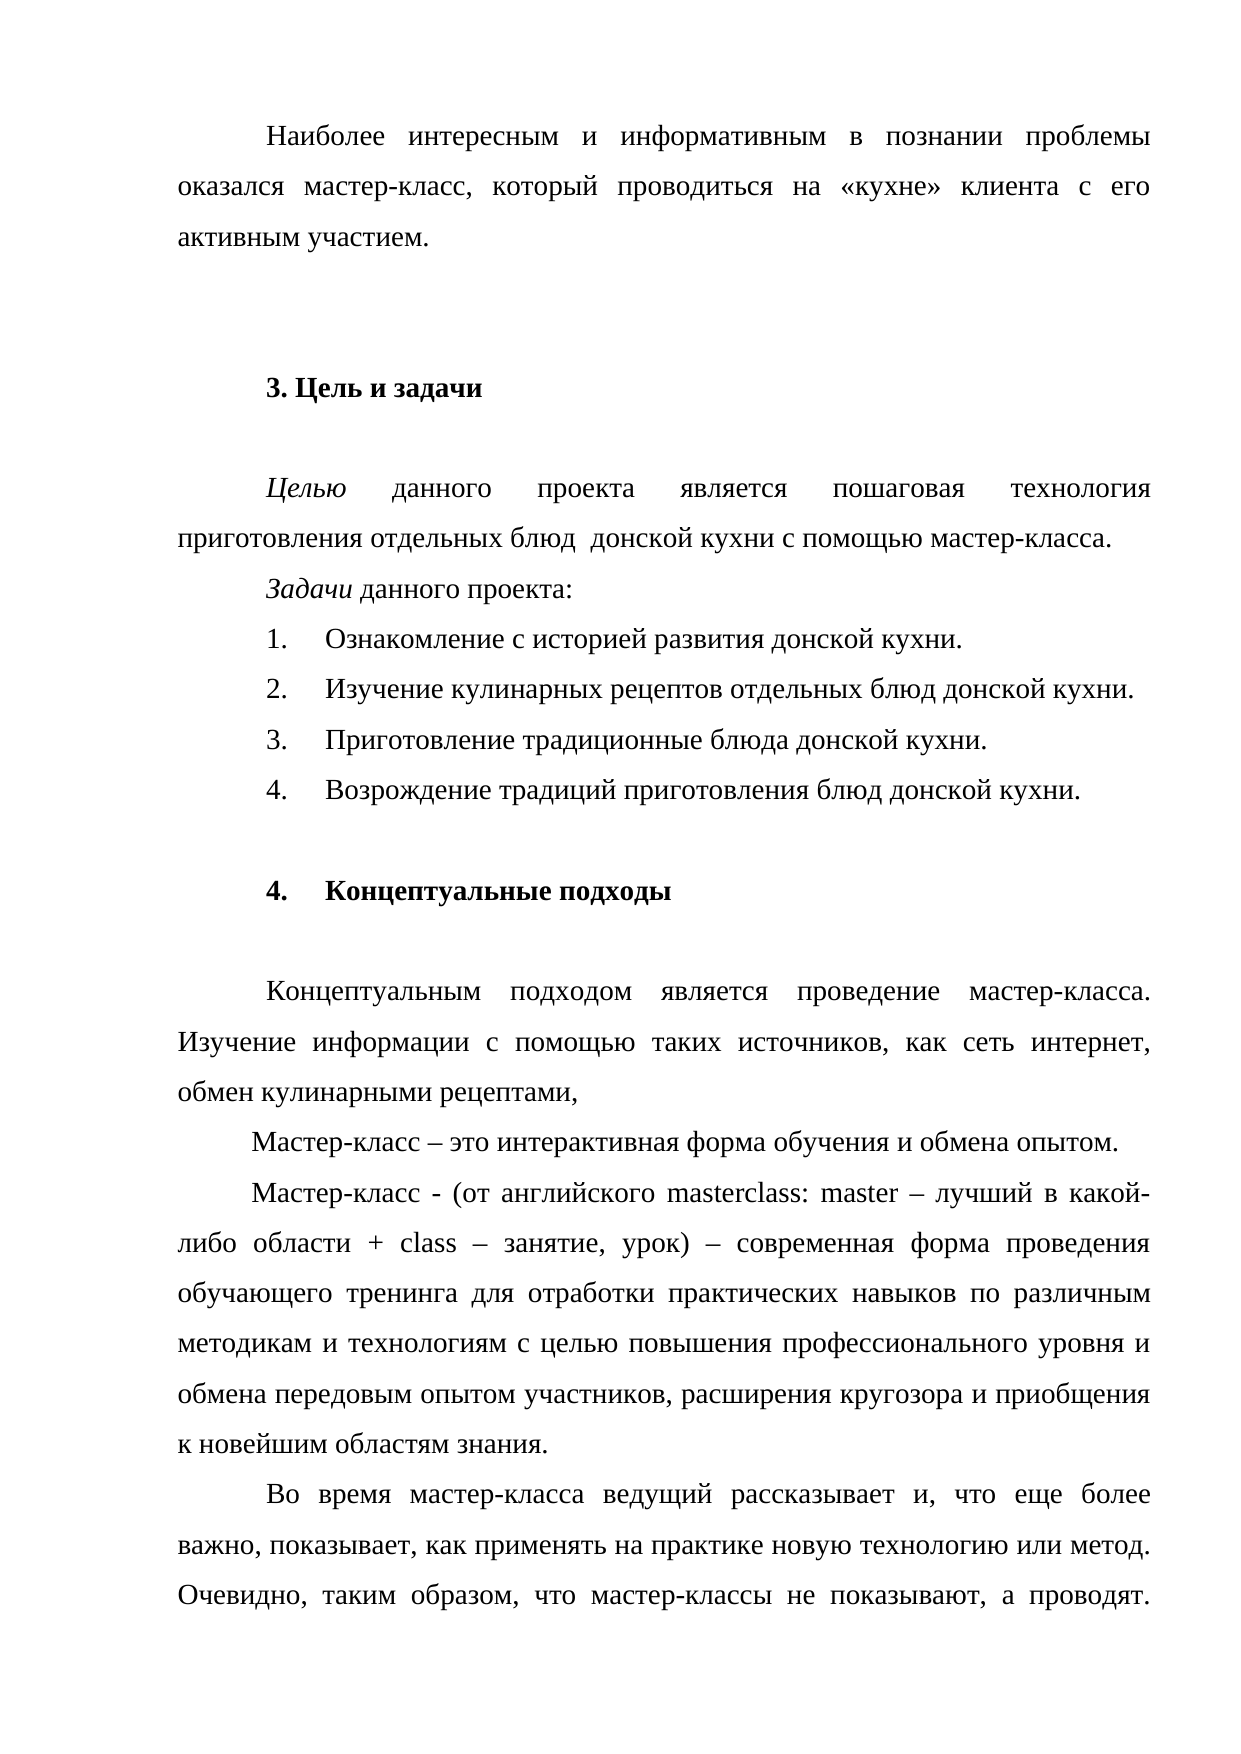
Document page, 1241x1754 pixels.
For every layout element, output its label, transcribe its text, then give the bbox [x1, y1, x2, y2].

text 3. Цель и задачи [177, 370, 1152, 403]
text Наиболее интересным и информативным в познании проблемы оказался мастер-класс, который проводиться на «кухне» клиента с его активным участием. [177, 118, 1152, 252]
text 1. Ознакомление с историей развития донской кухни. [177, 621, 1152, 655]
text Задачи данного проекта: [177, 571, 1152, 604]
text 2. Изучение кулинарных рецептов отдельных блюд донской кухни. [177, 672, 1152, 705]
text 4. Концептуальные подходы [177, 873, 1152, 906]
text 3. Приготовление традиционные блюда донской кухни. [177, 722, 1152, 755]
text Мастер-класс - (от английского masterclass: master – лучший в какой-либо области + class – занятие, урок) – современная форма проведения обучающего тренинга для отработки практических навыков по различным методикам и технологиям с целью повышения профессионального уровня и обмена передовым опытом участников, расширения кругозора и приобщения к новейшим областям знания. [177, 1175, 1152, 1460]
text Целью данного проекта является пошаговая технология приготовления отдельных блюд донской кухни с помощью мастер-класса. [177, 470, 1152, 554]
text Концептуальным подходом является проведение мастер-класса. Изучение информации с помощью таких источников, как сеть интернет, обмен кулинарными рецептами, [177, 973, 1152, 1108]
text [177, 1477, 1152, 1611]
text Мастер-класс – это интерактивная форма обучения и обмена опытом. [177, 1124, 1152, 1158]
text 4. Возрождение традиций приготовления блюд донской кухни. [177, 772, 1152, 806]
